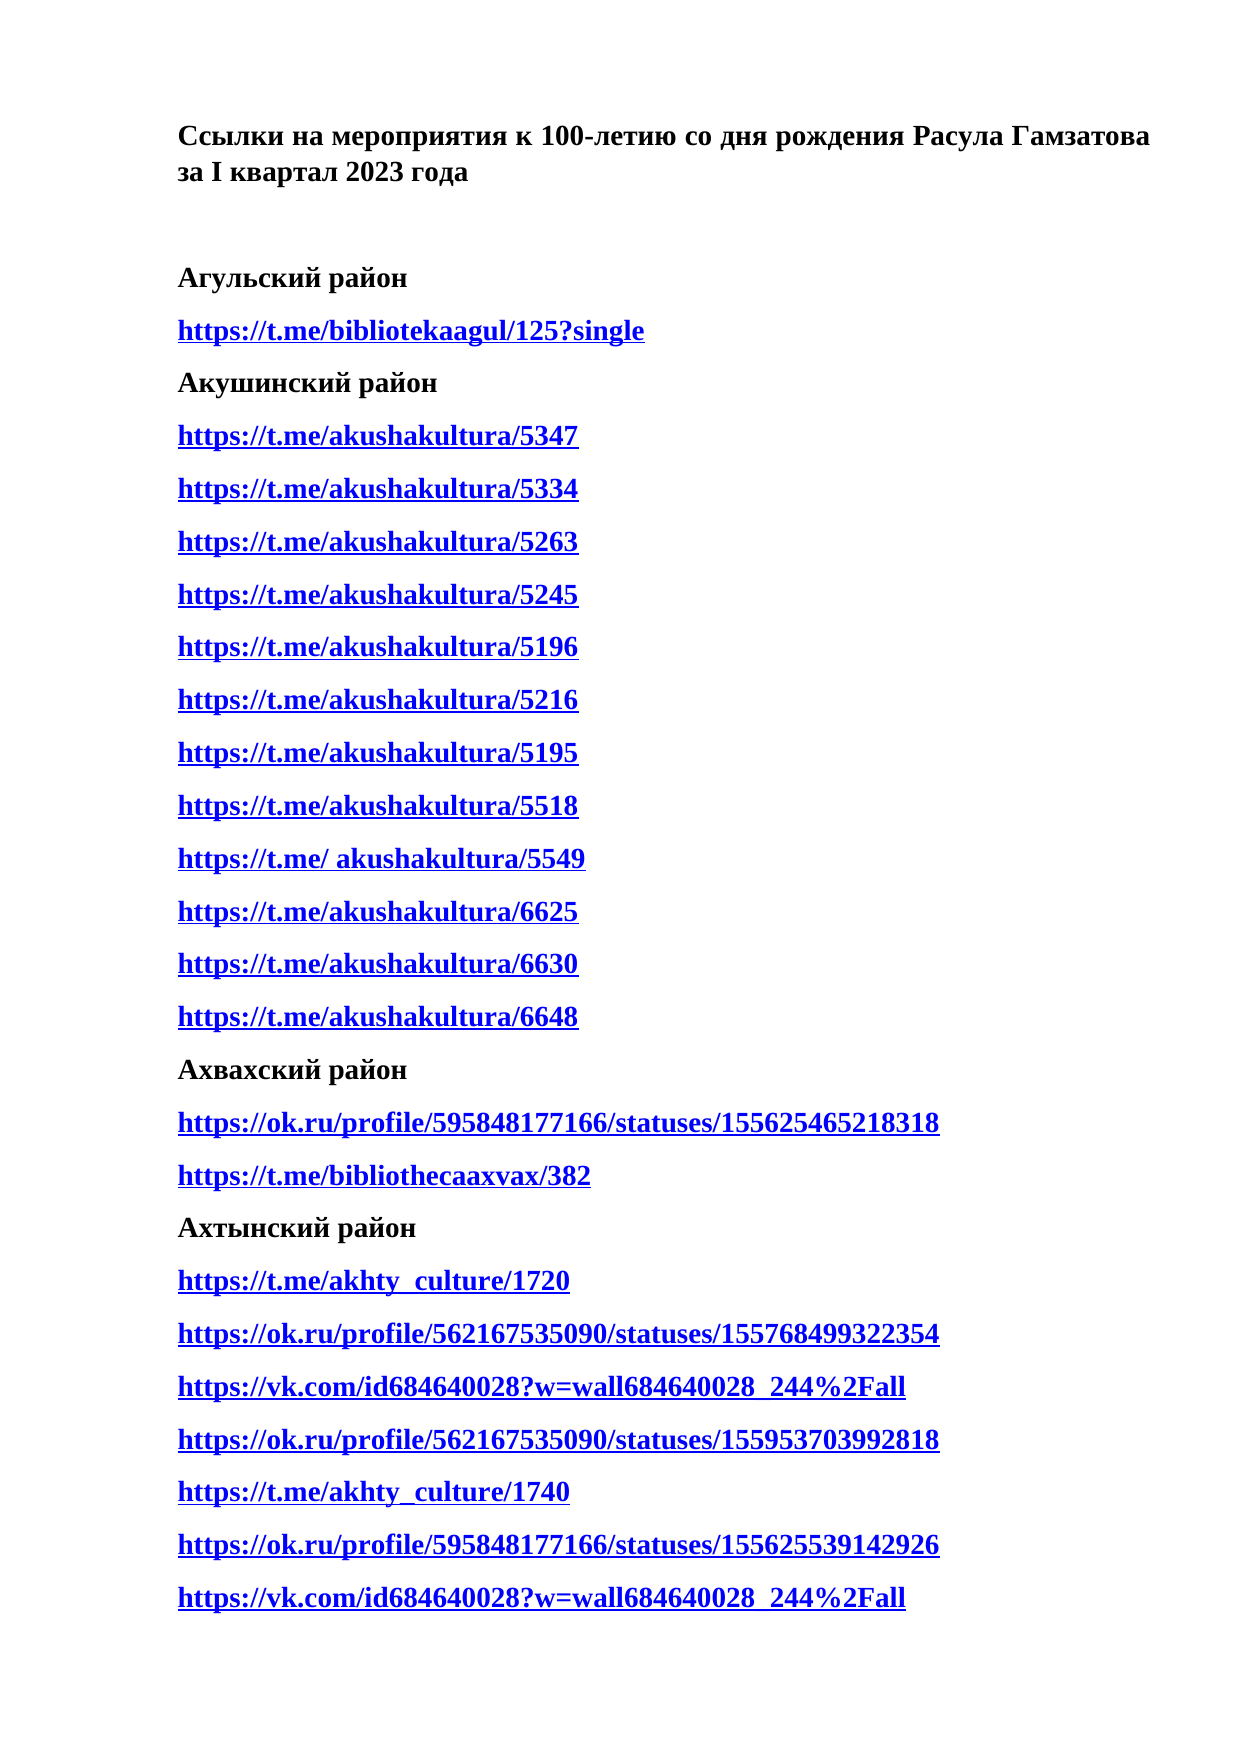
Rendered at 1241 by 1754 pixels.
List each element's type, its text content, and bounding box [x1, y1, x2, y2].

text Ахтынский район [177, 1211, 1152, 1244]
text Ссылки на мероприятия к 100-летию со дня рождения Расула Гамзатова за I квартал 2023 года [177, 118, 1152, 188]
text https://ok.ru/profile/595848177166/statuses/155625539142926 [177, 1527, 1152, 1561]
text https://t.me/akushakultura/5195 [177, 735, 1152, 769]
text https://ok.ru/profile/595848177166/statuses/155625465218318 [177, 1105, 1152, 1138]
text https://ok.ru/profile/562167535090/statuses/155953703992818 [177, 1422, 1152, 1455]
text https://t.me/akushakultura/6648 [177, 999, 1152, 1033]
text https://t.me/akushakultura/6630 [177, 946, 1152, 980]
text https://t.me/akushakultura/5245 [177, 577, 1152, 610]
text Ахвахский район [177, 1052, 1152, 1086]
text https://t.me/akushakultura/5518 [177, 788, 1152, 822]
text https://t.me/bibliothecaaxvax/382 [177, 1158, 1152, 1191]
text https://t.me/akushakultura/5263 [177, 524, 1152, 557]
text https://t.me/akushakultura/5334 [177, 471, 1152, 505]
text https://t.me/akushakultura/5196 [177, 629, 1152, 663]
text https://t.me/akushakultura/5216 [177, 682, 1152, 716]
text Акушинский район [177, 366, 1152, 399]
text https://t.me/akhty_culture/1720 [177, 1263, 1152, 1297]
text https://t.me/ akushakultura/5549 [177, 841, 1152, 874]
text https://vk.com/id684640028?w=wall684640028_244%2Fall [177, 1369, 1152, 1402]
text https://t.me/akushakultura/5347 [177, 418, 1152, 452]
text Агульский район [177, 260, 1152, 293]
text https://ok.ru/profile/562167535090/statuses/155768499322354 [177, 1316, 1152, 1350]
text https://vk.com/id684640028?w=wall684640028_244%2Fall [177, 1580, 1152, 1614]
text https://t.me/bibliotekaagul/125?single [177, 313, 1152, 346]
text https://t.me/akhty_culture/1740 [177, 1474, 1152, 1508]
text https://t.me/akushakultura/6625 [177, 894, 1152, 927]
